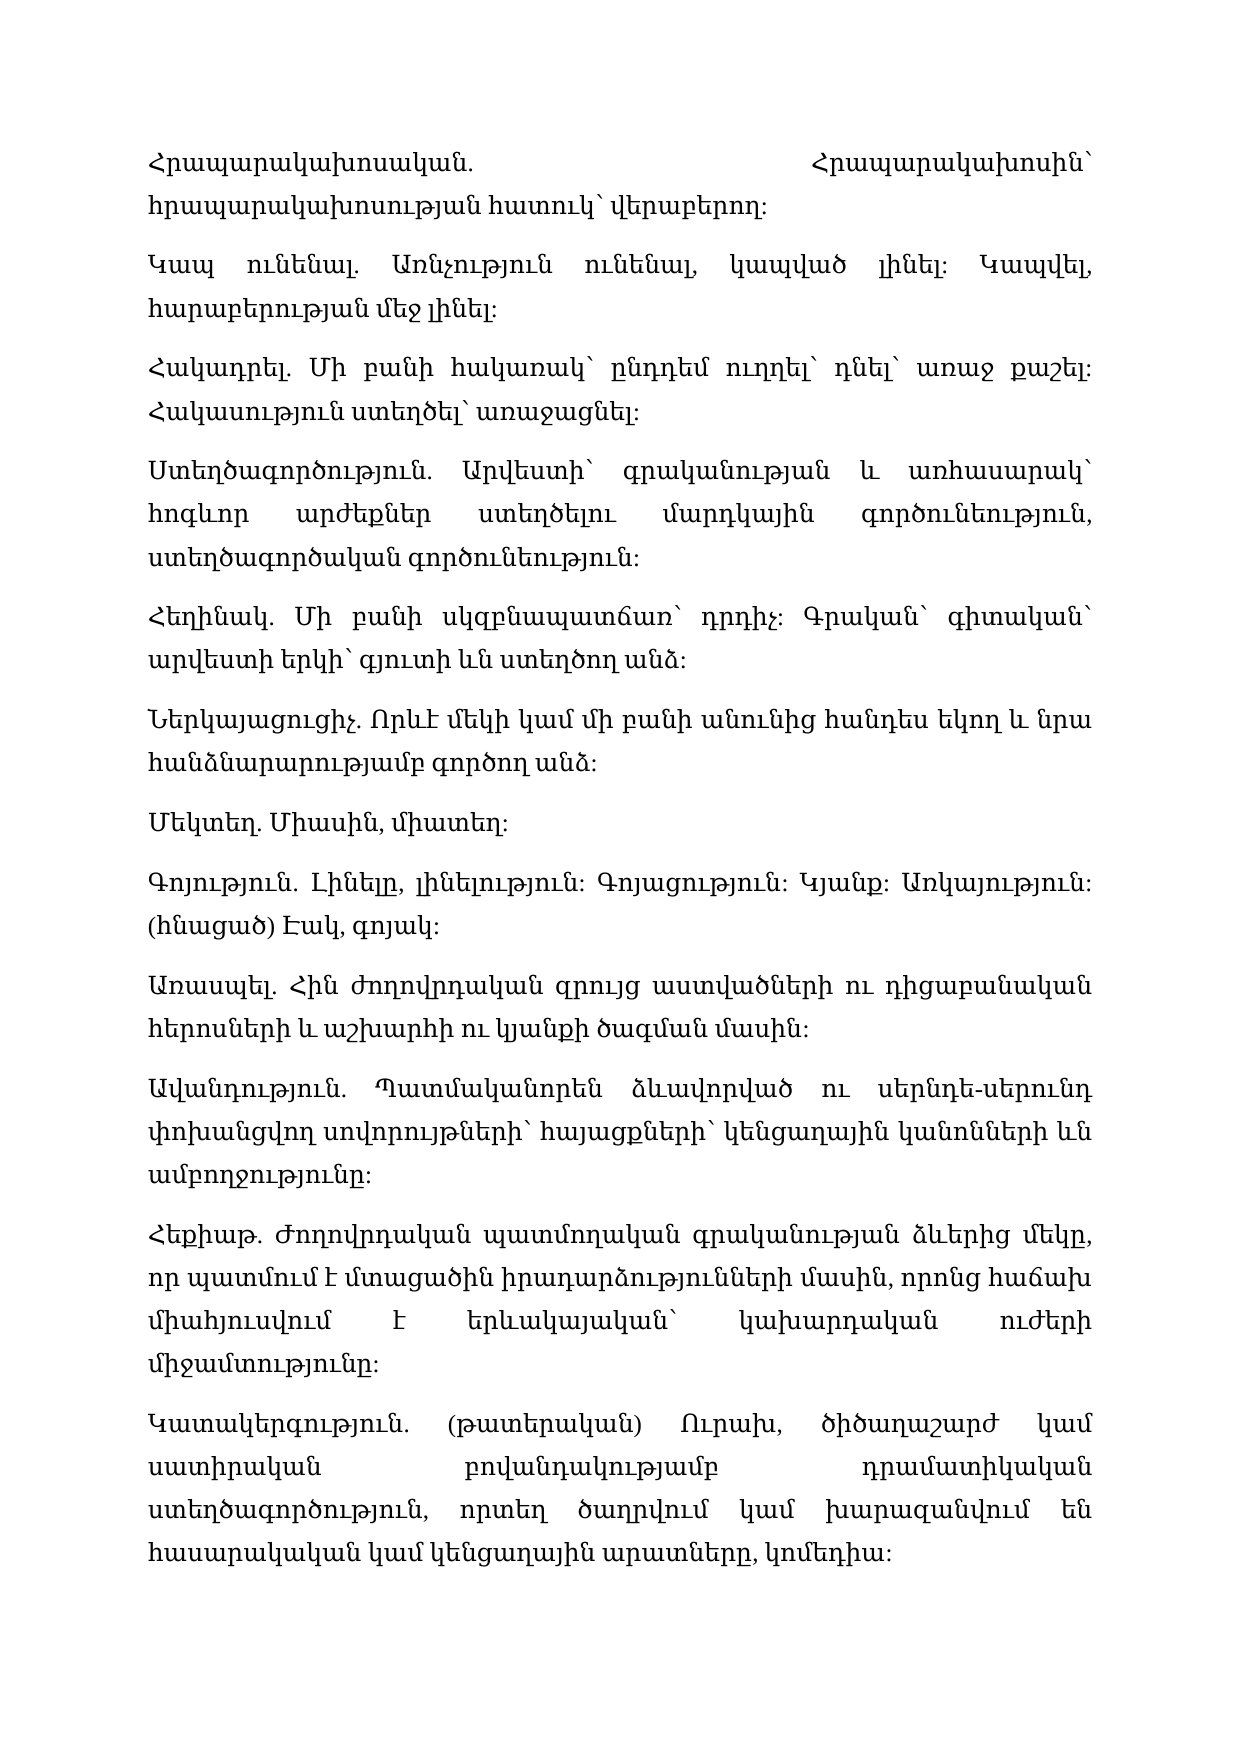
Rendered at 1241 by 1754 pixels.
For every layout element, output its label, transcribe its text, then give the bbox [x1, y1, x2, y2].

text Հրապարակախոսական. Հրապարակախոսին՝ հրապարակախոսության հատուկ՝ վերաբերող: [148, 148, 1093, 219]
text Ստեղծագործություն. Արվեստի՝ գրականության և առհասարակ՝ հոգևոր արժեքներ ստեղծելու մարդկային գործունեություն, ստեղծագործական գործունեություն: [148, 456, 1093, 571]
text Ներկայացուցիչ. Որևէ մեկի կամ մի բանի անունից հանդես եկող և նրա հանձնարարությամբ գործող անձ: [148, 705, 1093, 777]
text Կապ ունենալ. Առնչություն ունենալ, կապված լինել: Կապվել, հարաբերության մեջ լինել: [148, 251, 1093, 322]
text Կատակերգություն. (թատերական) Ուրախ, ծիծաղաշարժ կամ սատիրական բովանդակությամբ դրամատիկական ստեղծագործություն, որտեղ ծաղրվում կամ խարազանվում են հասարակական կամ կենցաղային արատները, կոմեդիա: [148, 1409, 1093, 1567]
text Գոյություն. Լինելը, լինելություն: Գոյացություն: Կյանք: Առկայություն: (հնացած) Էակ, գոյակ: [148, 868, 1093, 940]
text Ավանդություն. Պատմականորեն ձևավորված ու սերնդե-սերունդ փոխանցվող սովորույթների՝ հայացքների՝ կենցաղային կանոնների ևն ամբողջությունը: [148, 1074, 1093, 1189]
text Հեքիաթ. Ժողովրդական պատմողական գրականության ձևերից մեկը, որ պատմում է մտացածին իրադարձությունների մասին, որոնց հաճախ միահյուսվում է երևակայական՝ կախարդական ուժերի միջամտությունը: [148, 1220, 1093, 1378]
text Առասպել. Հին ժողովրդական զրույց աստվածների ու դիցաբանական հերոսների և աշխարհի ու կյանքի ծագման մասին: [148, 971, 1093, 1043]
text Հեղինակ. Մի բանի սկզբնապատճառ՝ դրդիչ: Գրական՝ գիտական՝ արվեստի երկի՝ գյուտի ևն ստեղծող անձ: [148, 602, 1093, 674]
text Մեկտեղ. Միասին, միատեղ: [148, 808, 1093, 837]
text Հակադրել. Մի բանի հակառակ՝ ընդդեմ ուղղել՝ դնել՝ առաջ քաշել: Հակասություն ստեղծել՝ առաջացնել: [148, 353, 1093, 425]
